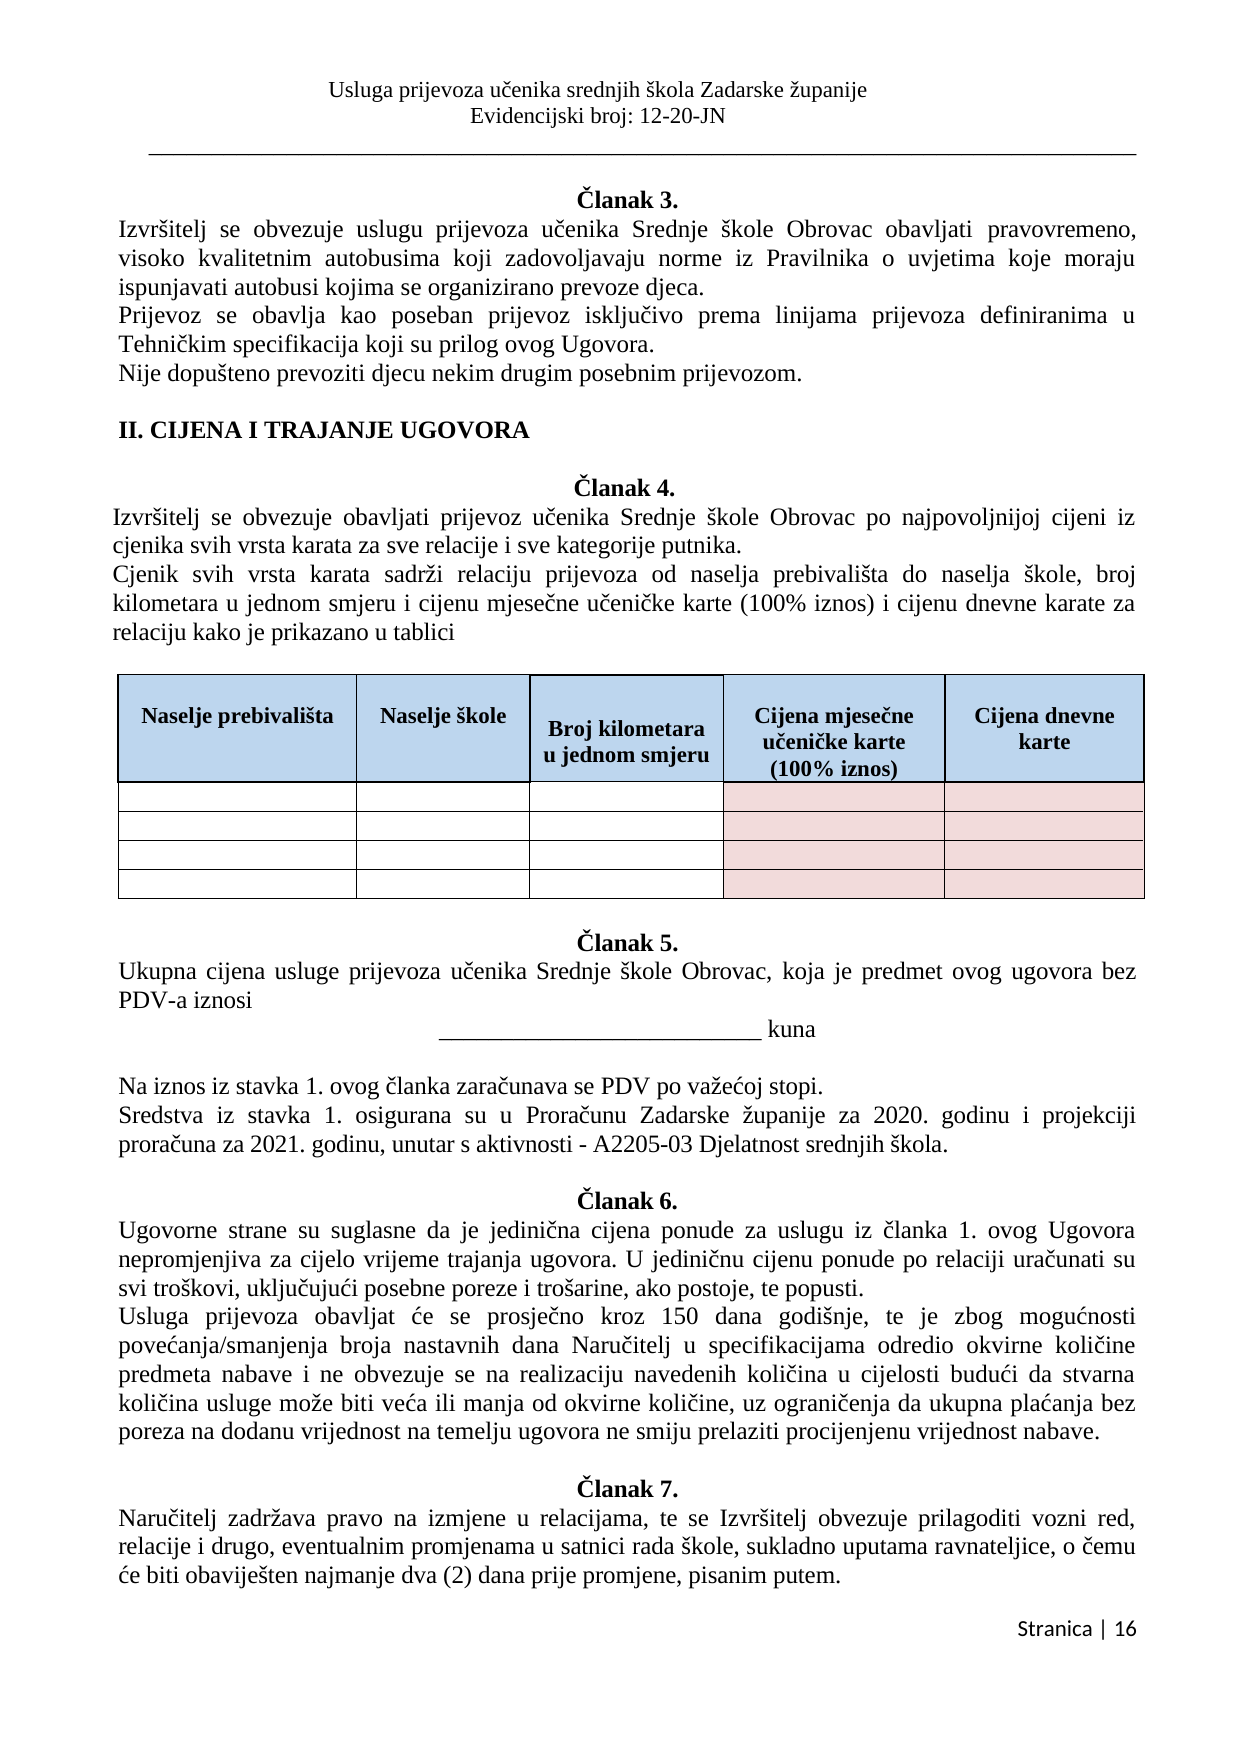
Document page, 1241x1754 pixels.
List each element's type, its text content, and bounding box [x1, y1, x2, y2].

text Naručitelj zadržava pravo na izmjene u relacijama, te se Izvršitelj obvezuje prilagoditi vozni red, relacije i drugo, eventualnim promjenama u satnici rada škole, sukladno uputama ravnateljice, o čemu će biti obaviješten najmanje dva (2) dana prije promjene, pisanim putem. [118, 1503, 1137, 1589]
table_cell [724, 870, 944, 898]
table_cell [357, 841, 529, 869]
text II. CIJENA I TRAJANJE UGOVORA [118, 416, 1137, 444]
text Članak 4. [112, 473, 1137, 502]
text Na iznos iz stavka 1. ovog članka zaračunava se PDV po važećoj stopi. [118, 1071, 1137, 1100]
table_cell [357, 870, 529, 898]
table_cell [530, 812, 723, 840]
text Članak 6. [118, 1186, 1137, 1215]
table_header Cijena dnevne karte [946, 675, 1143, 781]
table_cell [945, 783, 1144, 811]
table_header Broj kilometara u jednom smjeru [531, 676, 723, 781]
table_cell [530, 870, 723, 898]
text Ukupna cijena usluge prijevoza učenika Srednje škole Obrovac, koja je predmet ovog ugovora bez PDV-a iznosi [118, 956, 1137, 1014]
table_cell [724, 841, 944, 869]
table_cell [119, 783, 356, 811]
text Članak 7. [118, 1474, 1137, 1503]
table_cell [119, 870, 356, 898]
text Izvršitelj se obvezuje uslugu prijevoza učenika Srednje škole Obrovac obavljati pravovremeno, visoko kvalitetnim autobusima koji zadovoljavaju norme iz Pravilnika o uvjetima koje moraju ispunjavati autobusi kojima se organizirano prevoze djeca. [118, 214, 1137, 301]
table_cell [724, 812, 944, 840]
table_cell [119, 812, 356, 840]
text Cjenik svih vrsta karata sadrži relaciju prijevoza od naselja prebivališta do naselja škole, broj kilometara u jednom smjeru i cijenu mjesečne učeničke karte (100% iznos) i cijenu dnevne karate za relaciju kako je prikazano u tablici [112, 559, 1137, 646]
table_cell [945, 811, 1144, 840]
table_header Naselje prebivališta [119, 675, 356, 781]
table_cell [357, 783, 529, 811]
text Nije dopušteno prevoziti djecu nekim drugim posebnim prijevozom. [118, 358, 1137, 387]
table_cell [530, 782, 723, 811]
table_cell [530, 841, 723, 869]
table_cell [724, 783, 944, 811]
text Ugovorne strane su suglasne da je jedinična cijena ponude za uslugu iz članka 1. ovog Ugovora nepromjenjiva za cijelo vrijeme trajanja ugovora. U jediničnu cijenu ponude po relaciji uračunati su svi troškovi, uključujući posebne poreze i trošarine, ako postoje, te popusti. [118, 1215, 1137, 1301]
text Izvršitelj se obvezuje obavljati prijevoz učenika Srednje škole Obrovac po najpovoljnijoj cijeni iz cjenika svih vrsta karata za sve relacije i sve kategorije putnika. [112, 502, 1137, 559]
table_cell [357, 812, 529, 840]
text Prijevoz se obavlja kao poseban prijevoz isključivo prema linijama prijevoza definiranima u Tehničkim specifikacija koji su prilog ovog Ugovora. [118, 301, 1137, 358]
table_cell [945, 869, 1144, 898]
text Članak 5. [118, 928, 1137, 956]
table_header Cijena mjesečne učeničke karte (100% iznos) [724, 675, 944, 781]
table_cell [945, 840, 1144, 869]
text __________________________ kuna [118, 1014, 1137, 1043]
text Članak 3. [118, 186, 1137, 214]
text Sredstva iz stavka 1. osigurana su u Proračunu Zadarske županije za 2020. godinu i projekciji proračuna za 2021. godinu, unutar s aktivnosti - A2205-03 Djelatnost srednjih škola. [118, 1100, 1137, 1158]
text Usluga prijevoza obavljat će se prosječno kroz 150 dana godišnje, te je zbog mogućnosti povećanja/smanjenja broja nastavnih dana Naručitelj u specifikacijama odredio okvirne količine predmeta nabave i ne obvezuje se na realizaciju navedenih količina u cijelosti budući da stvarna količina usluge može biti veća ili manja od okvirne količine, uz ograničenja da ukupna plaćanja bez poreza na dodanu vrijednost na temelju ugovora ne smiju prelaziti procijenjenu vrijednost nabave. [118, 1301, 1137, 1445]
table_cell [119, 841, 356, 869]
table_header Naselje škole [357, 675, 529, 781]
